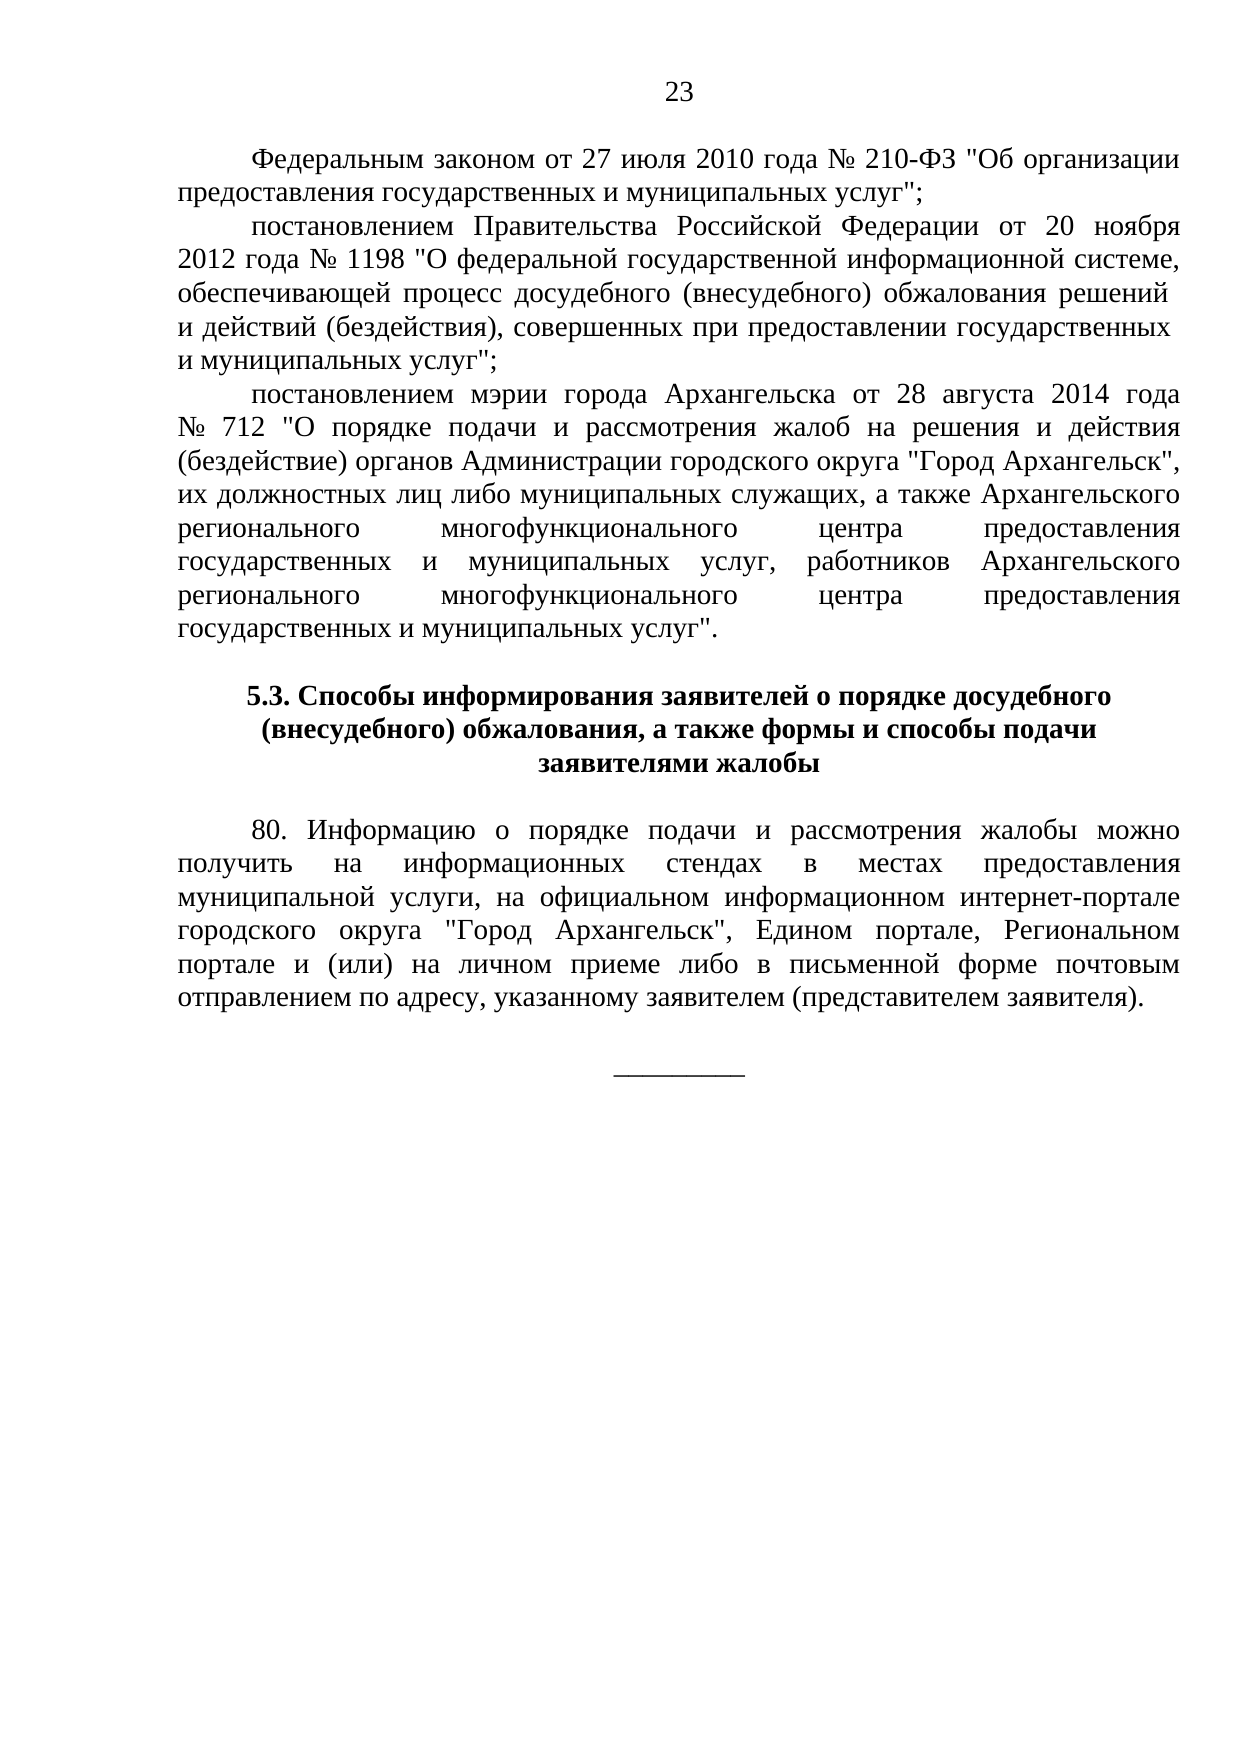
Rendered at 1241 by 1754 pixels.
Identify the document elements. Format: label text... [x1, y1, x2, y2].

text 5.3. Способы информирования заявителей о порядке досудебного (внесудебного) обжалования, а также формы и способы подачи [177, 678, 1181, 745]
text постановлением мэрии города Архангельска от 28 августа 2014 года № 712 "О порядке подачи и рассмотрения жалоб на решения и действия (бездействие) органов Администрации городского округа "Город Архангельск", их должностных лиц либо муниципальных служащих, а также Архангельского регионального многофункционального центра предоставления государственных и муниципальных услуг, работников Архангельского регионального многофункционального центра предоставления государственных и муниципальных услуг". [177, 376, 1181, 644]
text _________ [177, 1047, 1181, 1080]
text заявителями жалобы [177, 745, 1181, 778]
text постановлением Правительства Российской Федерации от 20 ноября 2012 года № 1198 "О федеральной государственной информационной системе, обеспечивающей процесс досудебного (внесудебного) обжалования решений и действий (бездействия), совершенных при предоставлении государственных и муниципальных услуг"; [177, 208, 1181, 376]
text 80. Информацию о порядке подачи и рассмотрения жалобы можно получить на информационных стендах в местах предоставления муниципальной услуги, на официальном информационном интернет-портале городского округа "Город Архангельск", Едином портале, Региональном портале и (или) на личном приеме либо в письменной форме почтовым отправлением по адресу, указанному заявителем (представителем заявителя). [177, 812, 1181, 1013]
text Федеральным законом от 27 июля 2010 года № 210-ФЗ "Об организации предоставления государственных и муниципальных услуг"; [177, 141, 1181, 208]
